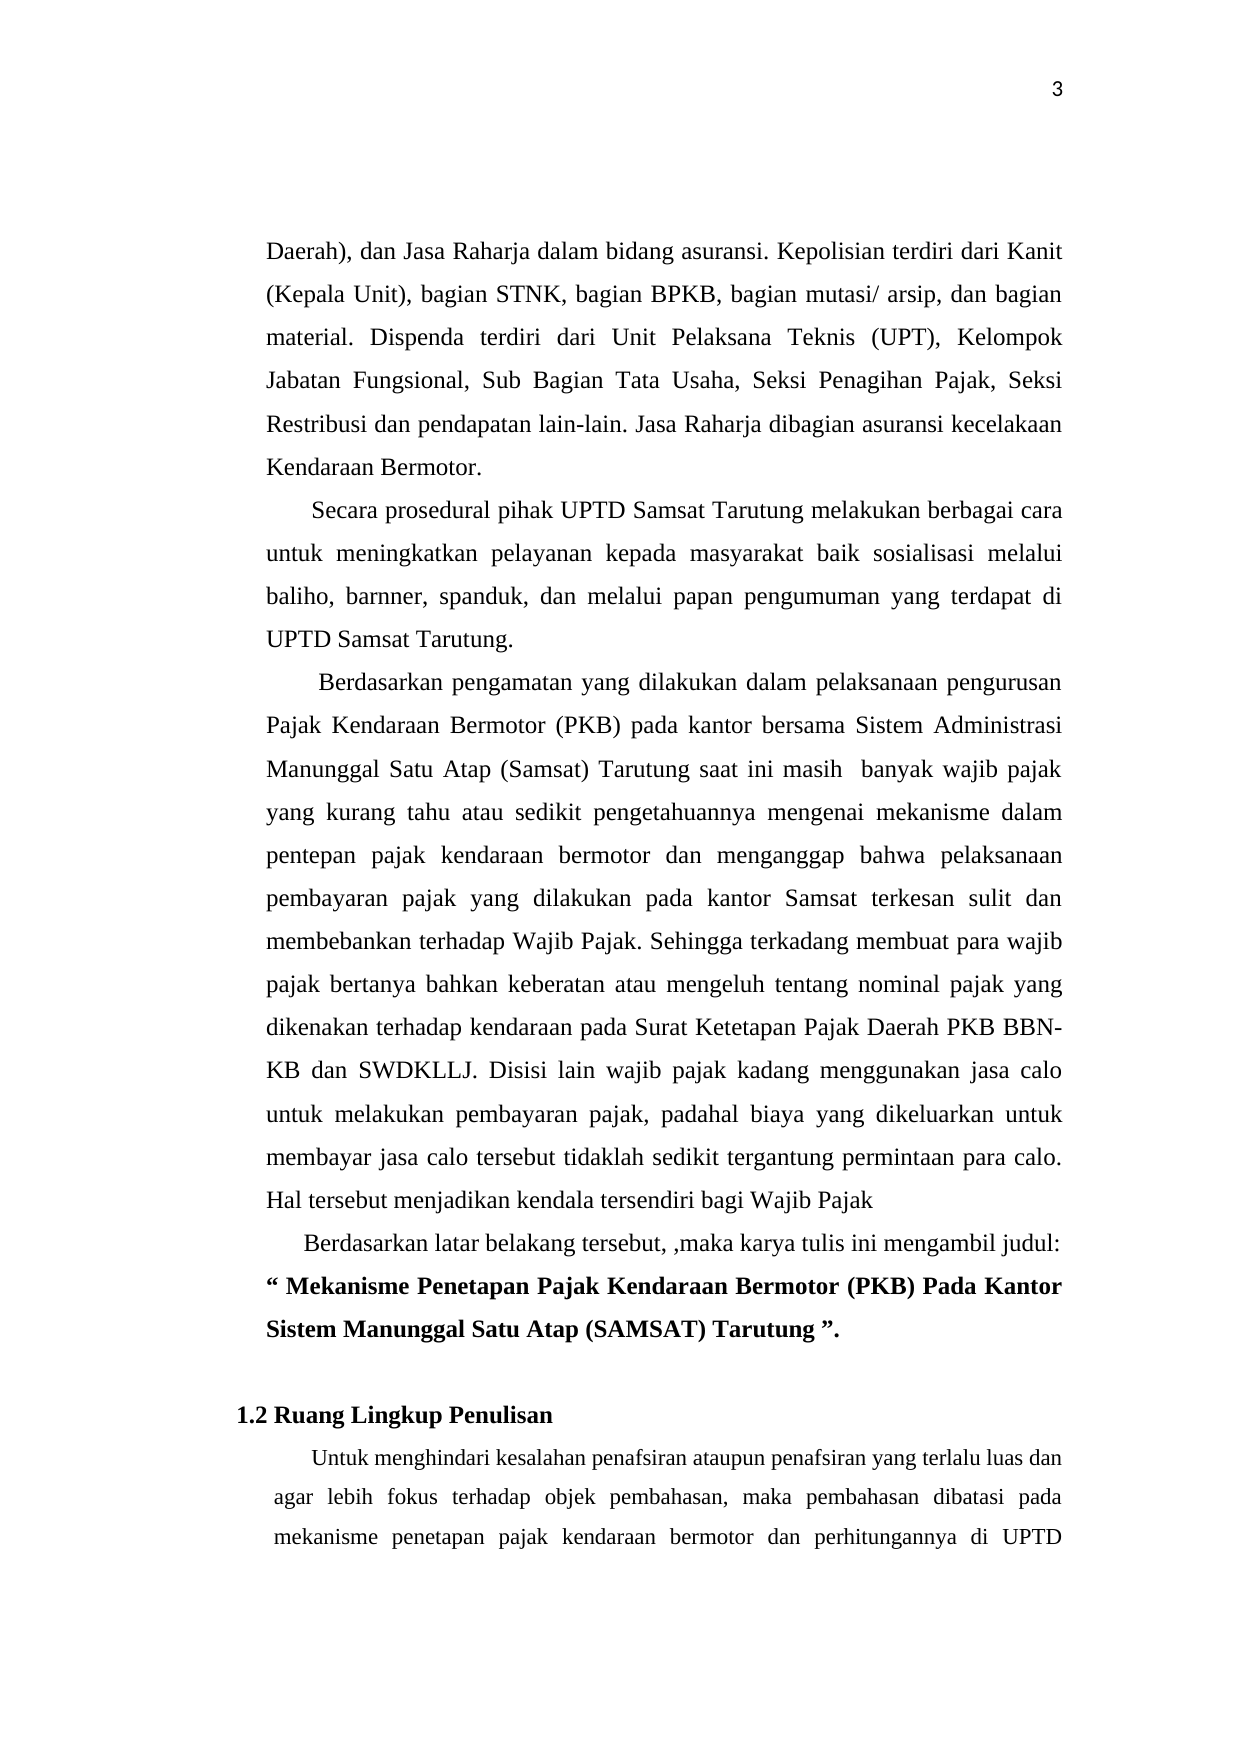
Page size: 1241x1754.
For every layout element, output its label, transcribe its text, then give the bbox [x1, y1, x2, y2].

list Ruang Lingkup Penulisan [236, 1401, 1063, 1429]
text Secara prosedural pihak UPTD Samsat Tarutung melakukan berbagai cara untuk meningkatkan pelayanan kepada masyarakat baik sosialisasi melalui baliho, barnner, spanduk, dan melalui papan pengumuman yang terdapat di UPTD Samsat Tarutung. [266, 495, 1063, 653]
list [274, 1444, 1063, 1549]
text Berdasarkan pengamatan yang dilakukan dalam pelaksanaan pengurusan Pajak Kendaraan Bermotor (PKB) pada kantor bersama Sistem Administrasi Manunggal Satu Atap (Samsat) Tarutung saat ini masih banyak wajib pajak yang kurang tahu atau sedikit pengetahuannya mengenai mekanisme dalam pentepan pajak kendaraan bermotor dan menganggap bahwa pelaksanaan pembayaran pajak yang dilakukan pada kantor Samsat terkesan sulit dan membebankan terhadap Wajib Pajak. Sehingga terkadang membuat para wajib pajak bertanya bahkan keberatan atau mengeluh tentang nominal pajak yang dikenakan terhadap kendaraan pada Surat Ketetapan Pajak Daerah PKB BBN- KB dan SWDKLLJ. Disisi lain wajib pajak kadang menggunakan jasa calo untuk melakukan pembayaran pajak, padahal biaya yang dikeluarkan untuk membayar jasa calo tersebut tidaklah sedikit tergantung permintaan para calo. Hal tersebut menjadikan kendala tersendiri bagi Wajib Pajak [266, 667, 1063, 1214]
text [266, 236, 1063, 481]
text Berdasarkan latar belakang tersebut, ,maka karya tulis ini mengambil judul: [236, 1228, 1063, 1257]
text “ Mekanisme Penetapan Pajak Kendaraan Bermotor (PKB) Pada Kantor Sistem Manunggal Satu Atap (SAMSAT) Tarutung ”. [266, 1271, 1063, 1343]
